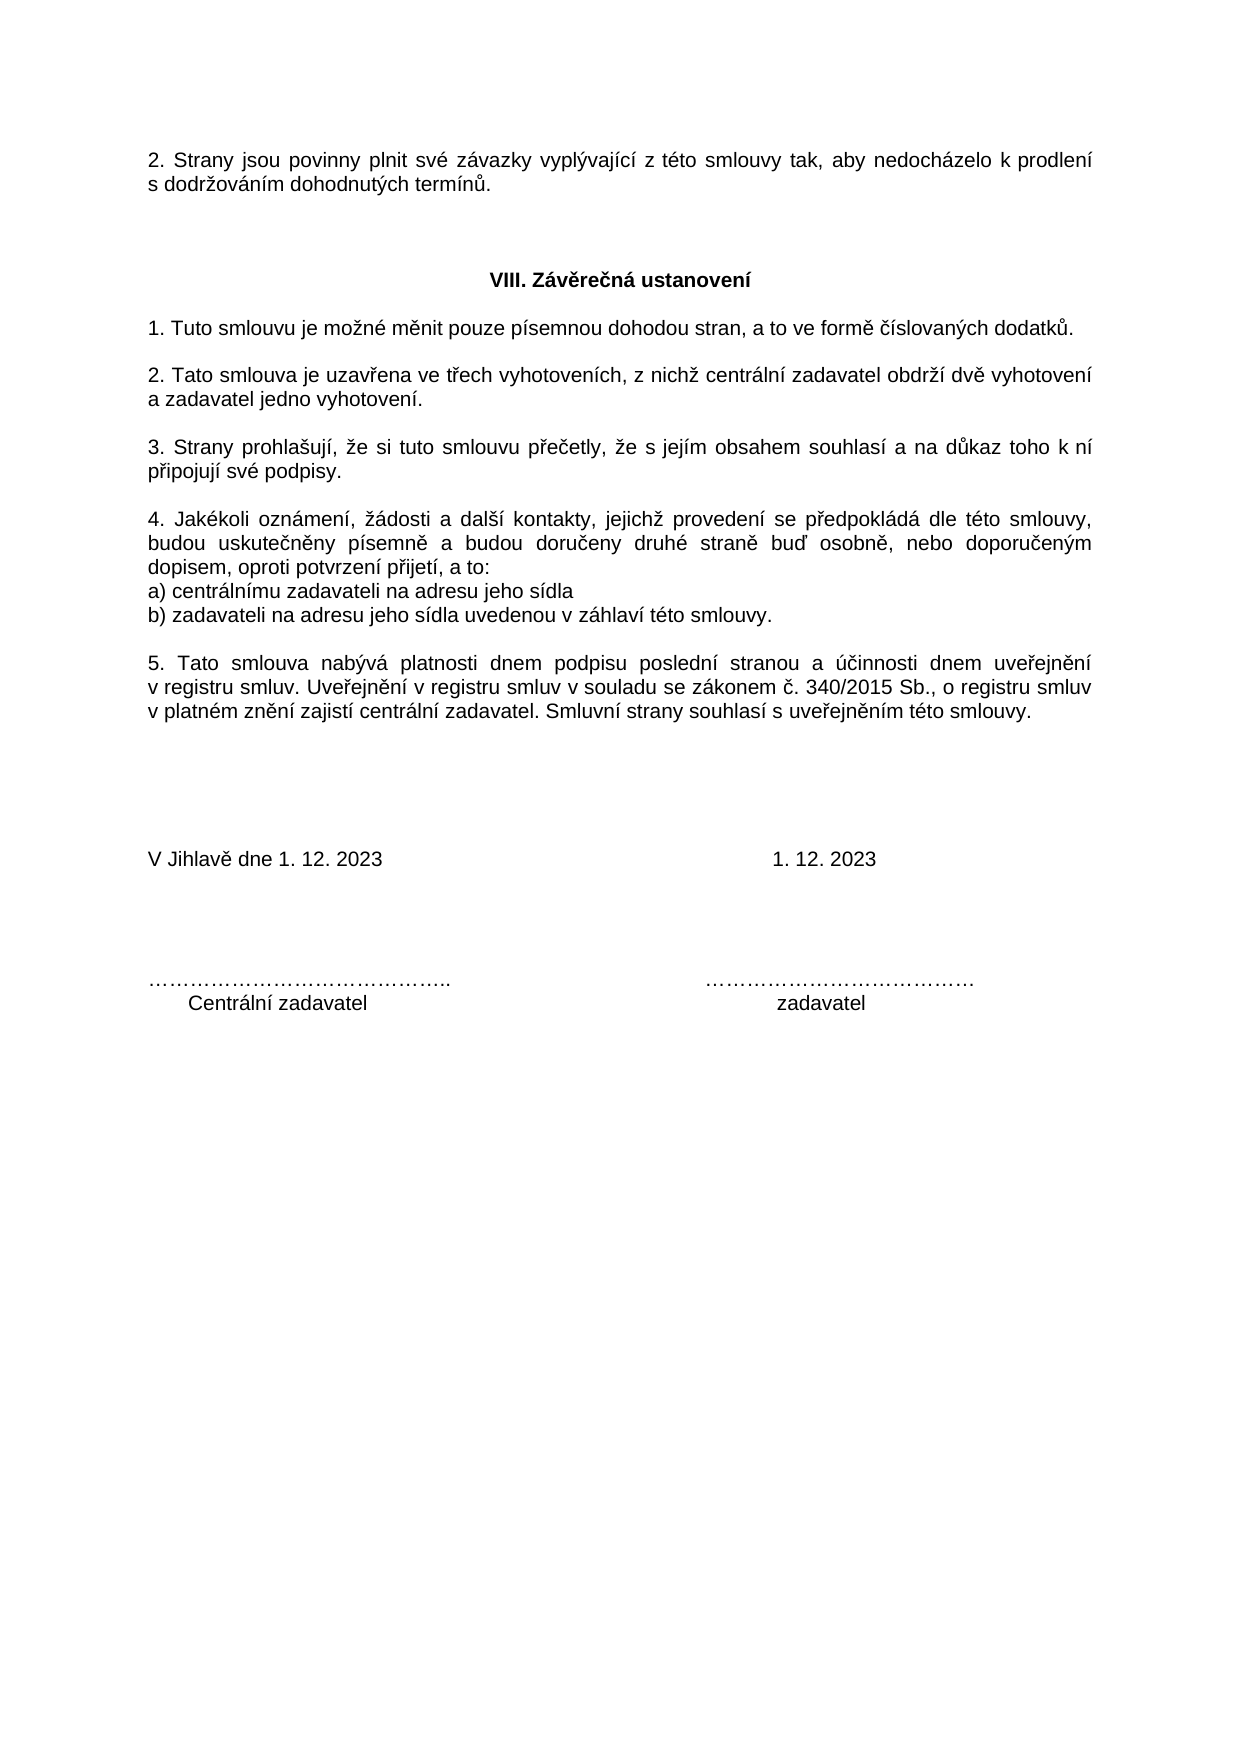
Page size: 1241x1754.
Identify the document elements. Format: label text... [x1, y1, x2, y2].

text a) centrálnímu zadavateli na adresu jeho sídla [148, 579, 1093, 603]
text Centrální zadavatel zadavatel [148, 991, 1093, 1015]
text b) zadavateli na adresu jeho sídla uvedenou v záhlaví této smlouvy. [148, 603, 1093, 627]
text …………………………………….. ………………………………… [148, 967, 1093, 991]
text VIII. Závěrečná ustanovení [148, 267, 1093, 291]
text 1. Tuto smlouvu je možné měnit pouze písemnou dohodou stran, a to ve formě číslovaných dodatků. [148, 315, 1093, 339]
text 2. Strany jsou povinny plnit své závazky vyplývající z této smlouvy tak, aby nedocházelo k prodlení s dodržováním dohodnutých termínů. [148, 148, 1093, 196]
text V Jihlavě dne 1. 12. 2023 1. 12. 2023 [148, 847, 1093, 871]
text 5. Tato smlouva nabývá platnosti dnem podpisu poslední stranou a účinnosti dnem uveřejnění v registru smluv. Uveřejnění v registru smluv v souladu se zákonem č. 340/2015 Sb., o registru smluv v platném znění zajistí centrální zadavatel. Smluvní strany souhlasí s uveřejněním této smlouvy. [148, 651, 1093, 723]
text 2. Tato smlouva je uzavřena ve třech vyhotoveních, z nichž centrální zadavatel obdrží dvě vyhotovení a zadavatel jedno vyhotovení. [148, 363, 1093, 411]
text 3. Strany prohlašují, že si tuto smlouvu přečetly, že s jejím obsahem souhlasí a na důkaz toho k ní připojují své podpisy. [148, 435, 1093, 483]
text 4. Jakékoli oznámení, žádosti a další kontakty, jejichž provedení se předpokládá dle této smlouvy, budou uskutečněny písemně a budou doručeny druhé straně buď osobně, nebo doporučeným dopisem, oproti potvrzení přijetí, a to: [148, 507, 1093, 579]
